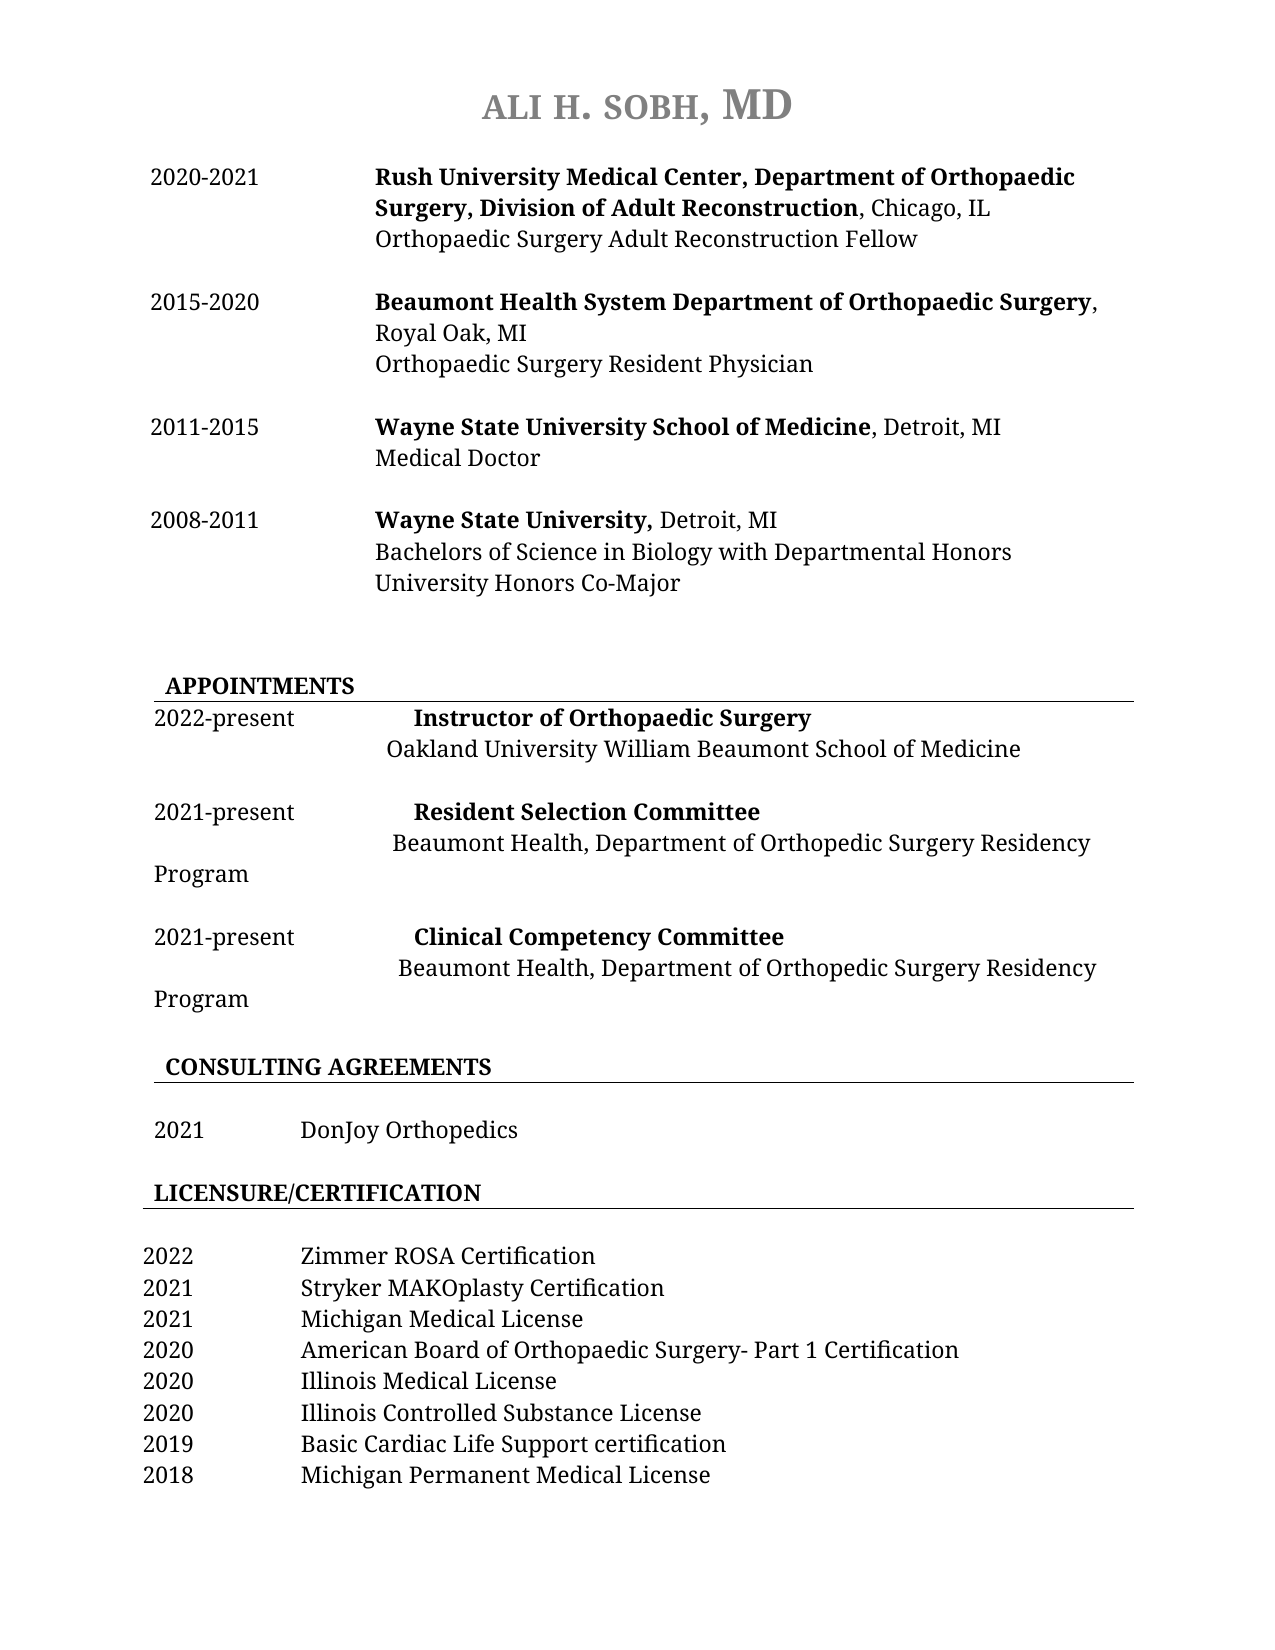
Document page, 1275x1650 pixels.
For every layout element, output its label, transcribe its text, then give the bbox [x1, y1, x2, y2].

text 2020-2021 Rush University Medical Center, Department of Orthopaedic Surgery, Division of Adult Reconstruction, Chicago, IL [150, 161, 1125, 223]
text 2008-2011 Wayne State University, Detroit, MI [150, 504, 1125, 536]
text Orthopaedic Surgery Resident Physician [150, 348, 1125, 379]
text 2015-2020 Beaumont Health System Department of Orthopaedic Surgery, Royal Oak, MI [150, 286, 1125, 348]
text University Honors Co-Major [300, 567, 1125, 598]
text Orthopaedic Surgery Adult Reconstruction Fellow [150, 223, 1125, 254]
text Bachelors of Science in Biology with Departmental Honors [150, 536, 1125, 567]
text Medical Doctor [150, 442, 1125, 473]
text 2011-2015 Wayne State University School of Medicine, Detroit, MI [150, 411, 1125, 442]
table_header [131, 598, 1141, 1490]
